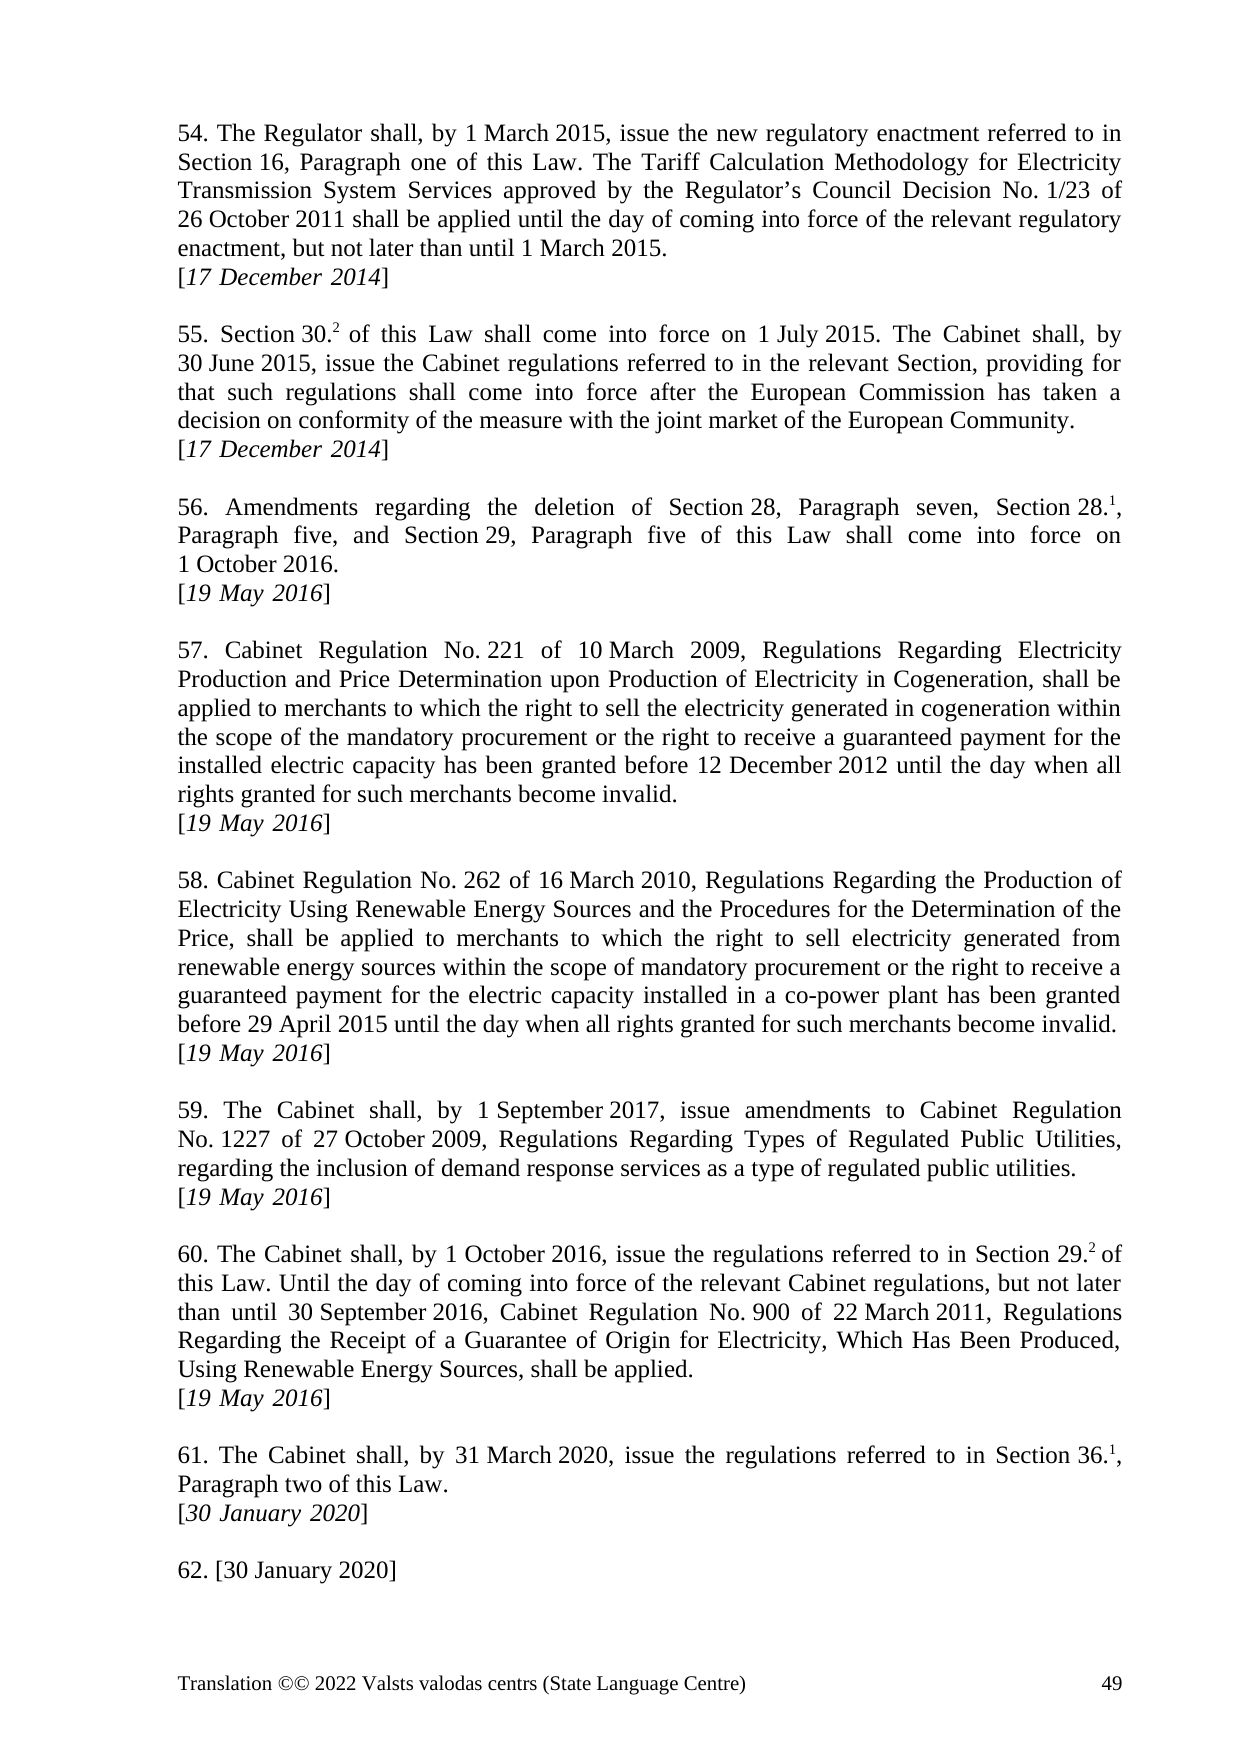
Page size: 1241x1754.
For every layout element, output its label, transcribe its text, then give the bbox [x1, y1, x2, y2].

text [30 January 2020] [177, 1498, 1122, 1527]
text [17 December 2014] [177, 262, 1122, 291]
text 54. The Regulator shall, by 1 March 2015, issue the new regulatory enactment referred to in Section 16, Paragraph one of this Law. The Tariff Calculation Methodology for Electricity Transmission System Services approved by the Regulator’s Council Decision No. 1/23 of 26 October 2011 shall be applied until the day of coming into force of the relevant regulatory enactment, but not later than until 1 March 2015. [177, 118, 1122, 262]
text 57. Cabinet Regulation No. 221 of 10 March 2009, Regulations Regarding Electricity Production and Price Determination upon Production of Electricity in Cogeneration, shall be applied to merchants to which the right to sell the electricity generated in cogeneration within the scope of the mandatory procurement or the right to receive a guaranteed payment for the installed electric capacity has been granted before 12 December 2012 until the day when all rights granted for such merchants become invalid. [177, 636, 1122, 808]
text 59. The Cabinet shall, by 1 September 2017, issue amendments to Cabinet Regulation No. 1227 of 27 October 2009, Regulations Regarding Types of Regulated Public Utilities, regarding the inclusion of demand response services as a type of regulated public utilities. [177, 1096, 1122, 1182]
text [19 May 2016] [177, 1383, 1122, 1412]
text [19 May 2016] [177, 1038, 1122, 1067]
text [19 May 2016] [177, 1182, 1122, 1211]
text 55. Section 30.2 of this Law shall come into force on 1 July 2015. The Cabinet shall, by 30 June 2015, issue the Cabinet regulations referred to in the relevant Section, providing for that such regulations shall come into force after the European Commission has taken a decision on conformity of the measure with the joint market of the European Community. [177, 319, 1122, 434]
text [19 May 2016] [177, 578, 1122, 607]
text [19 May 2016] [177, 808, 1122, 837]
text 58. Cabinet Regulation No. 262 of 16 March 2010, Regulations Regarding the Production of Electricity Using Renewable Energy Sources and the Procedures for the Determination of the Price, shall be applied to merchants to which the right to sell electricity generated from renewable energy sources within the scope of mandatory procurement or the right to receive a guaranteed payment for the electric capacity installed in a co-power plant has been granted before 29 April 2015 until the day when all rights granted for such merchants become invalid. [177, 866, 1122, 1038]
text 62. [30 January 2020] [177, 1556, 1122, 1584]
text 61. The Cabinet shall, by 31 March 2020, issue the regulations referred to in Section 36.1, Paragraph two of this Law. [177, 1441, 1122, 1498]
text [17 December 2014] [177, 434, 1122, 463]
text 60. The Cabinet shall, by 1 October 2016, issue the regulations referred to in Section 29.2 of this Law. Until the day of coming into force of the relevant Cabinet regulations, but not later than until 30 September 2016, Cabinet Regulation No. 900 of 22 March 2011, Regulations Regarding the Receipt of a Guarantee of Origin for Electricity, Which Has Been Produced, Using Renewable Energy Sources, shall be applied. [177, 1239, 1122, 1383]
text 56. Amendments regarding the deletion of Section 28, Paragraph seven, Section 28.1, Paragraph five, and Section 29, Paragraph five of this Law shall come into force on 1 October 2016. [177, 492, 1122, 578]
